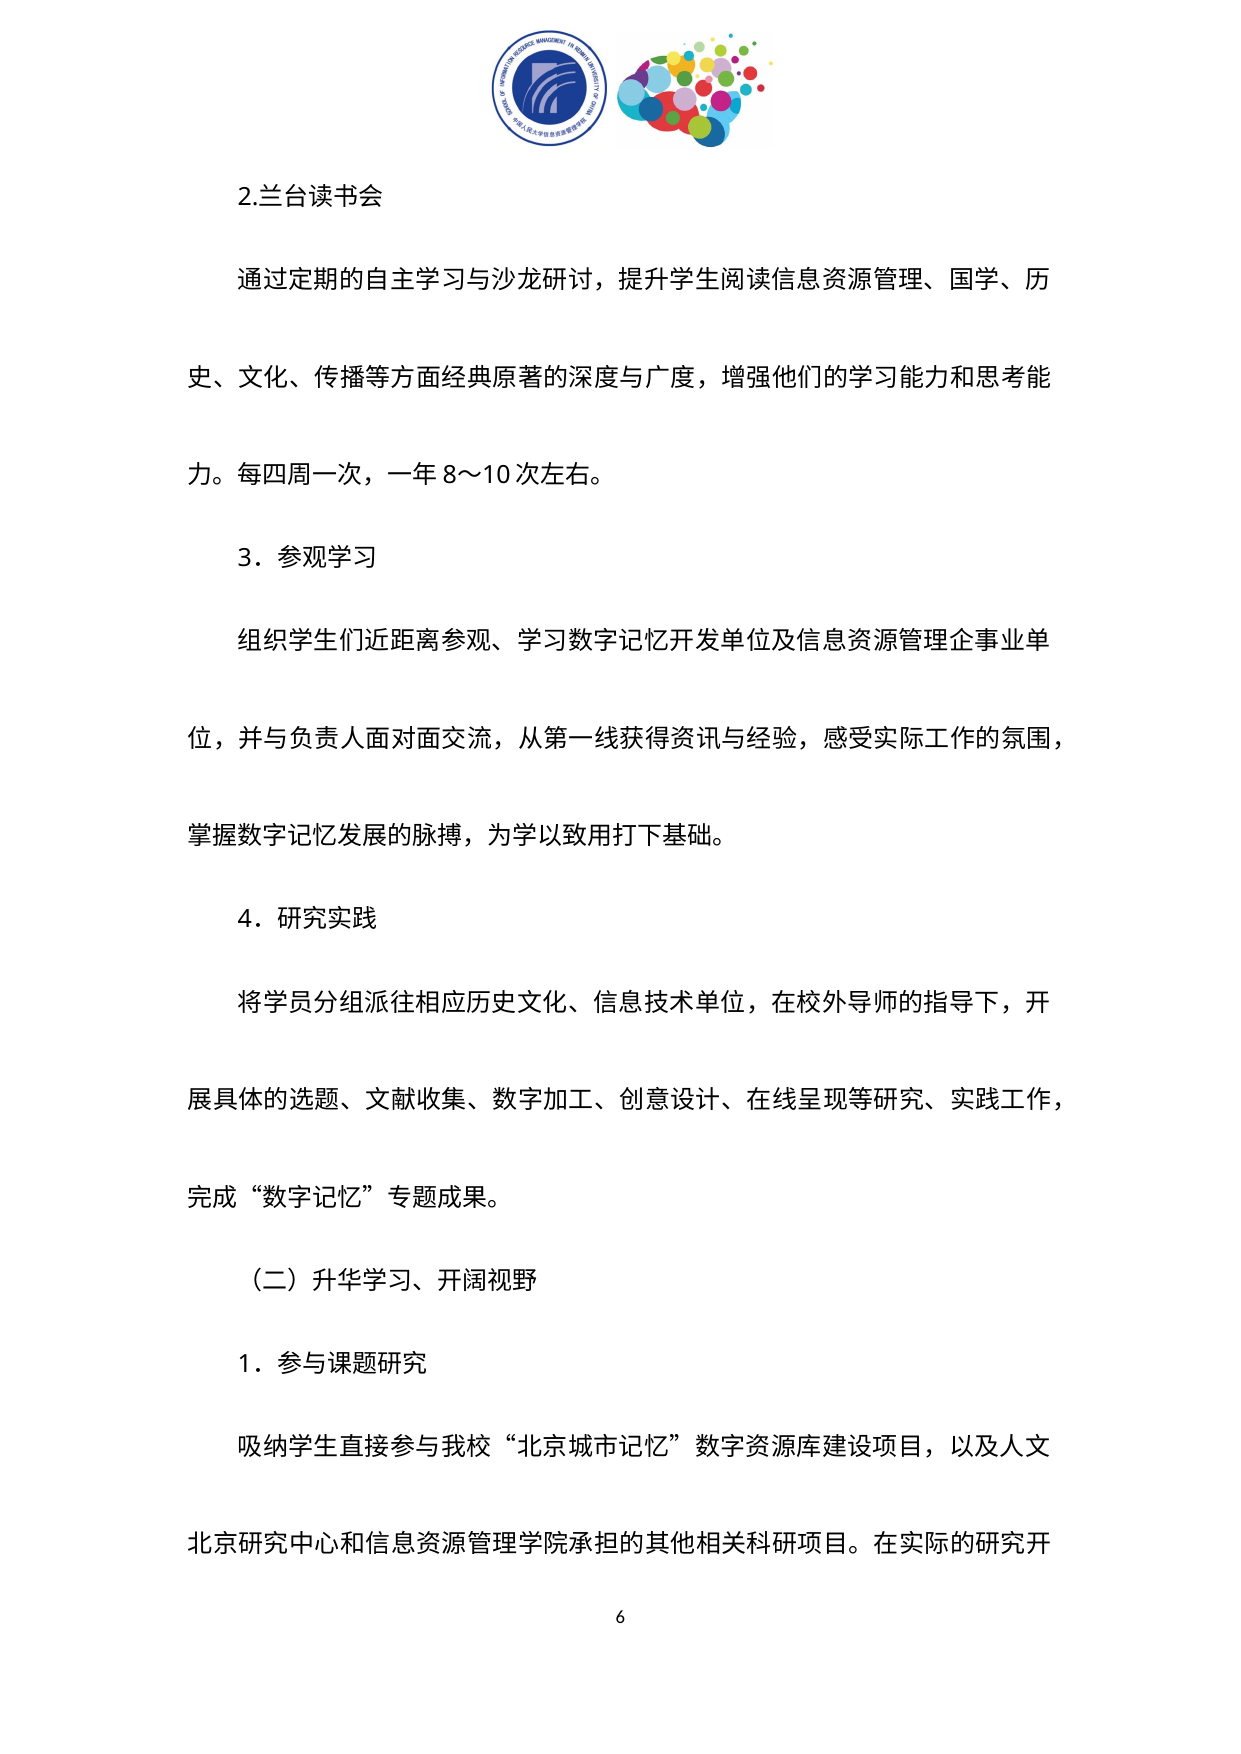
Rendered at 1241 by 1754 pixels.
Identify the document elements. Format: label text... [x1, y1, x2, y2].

text 通过定期的自主学习与沙龙研讨，提升学生阅读信息资源管理、国学、历史、文化、传播等方面经典原著的深度与广度，增强他们的学习能力和思考能力。每四周一次，一年8～10次左右。 [187, 245, 1053, 505]
text 2.兰台读书会 [187, 162, 1053, 227]
text 组织学生们近距离参观、学习数字记忆开发单位及信息资源管理企事业单位，并与负责人面对面交流，从第一线获得资讯与经验，感受实际工作的氛围，掌握数字记忆发展的脉搏，为学以致用打下基础。 [187, 606, 1053, 866]
text 将学员分组派往相应历史文化、信息技术单位，在校外导师的指导下，开展具体的选题、文献收集、数字加工、创意设计、在线呈现等研究、实践工作，完成“数字记忆”专题成果。 [187, 968, 1053, 1228]
text 1．参与课题研究 [187, 1329, 1053, 1394]
text 3．参观学习 [187, 523, 1053, 588]
text （二）升华学习、开阔视野 [187, 1246, 1053, 1311]
picture [613, 31, 774, 147]
picture [489, 28, 608, 147]
text 4．研究实践 [187, 884, 1053, 949]
text 吸纳学生直接参与我校“北京城市记忆”数字资源库建设项目，以及人文北京研究中心和信息资源管理学院承担的其他相关科研项目。在实际的研究开发工作，锻炼学生的专业技能、科研能力、创新能力和组织管理能力，进一步全面提升学生的综合素质。 [187, 1412, 1053, 1574]
